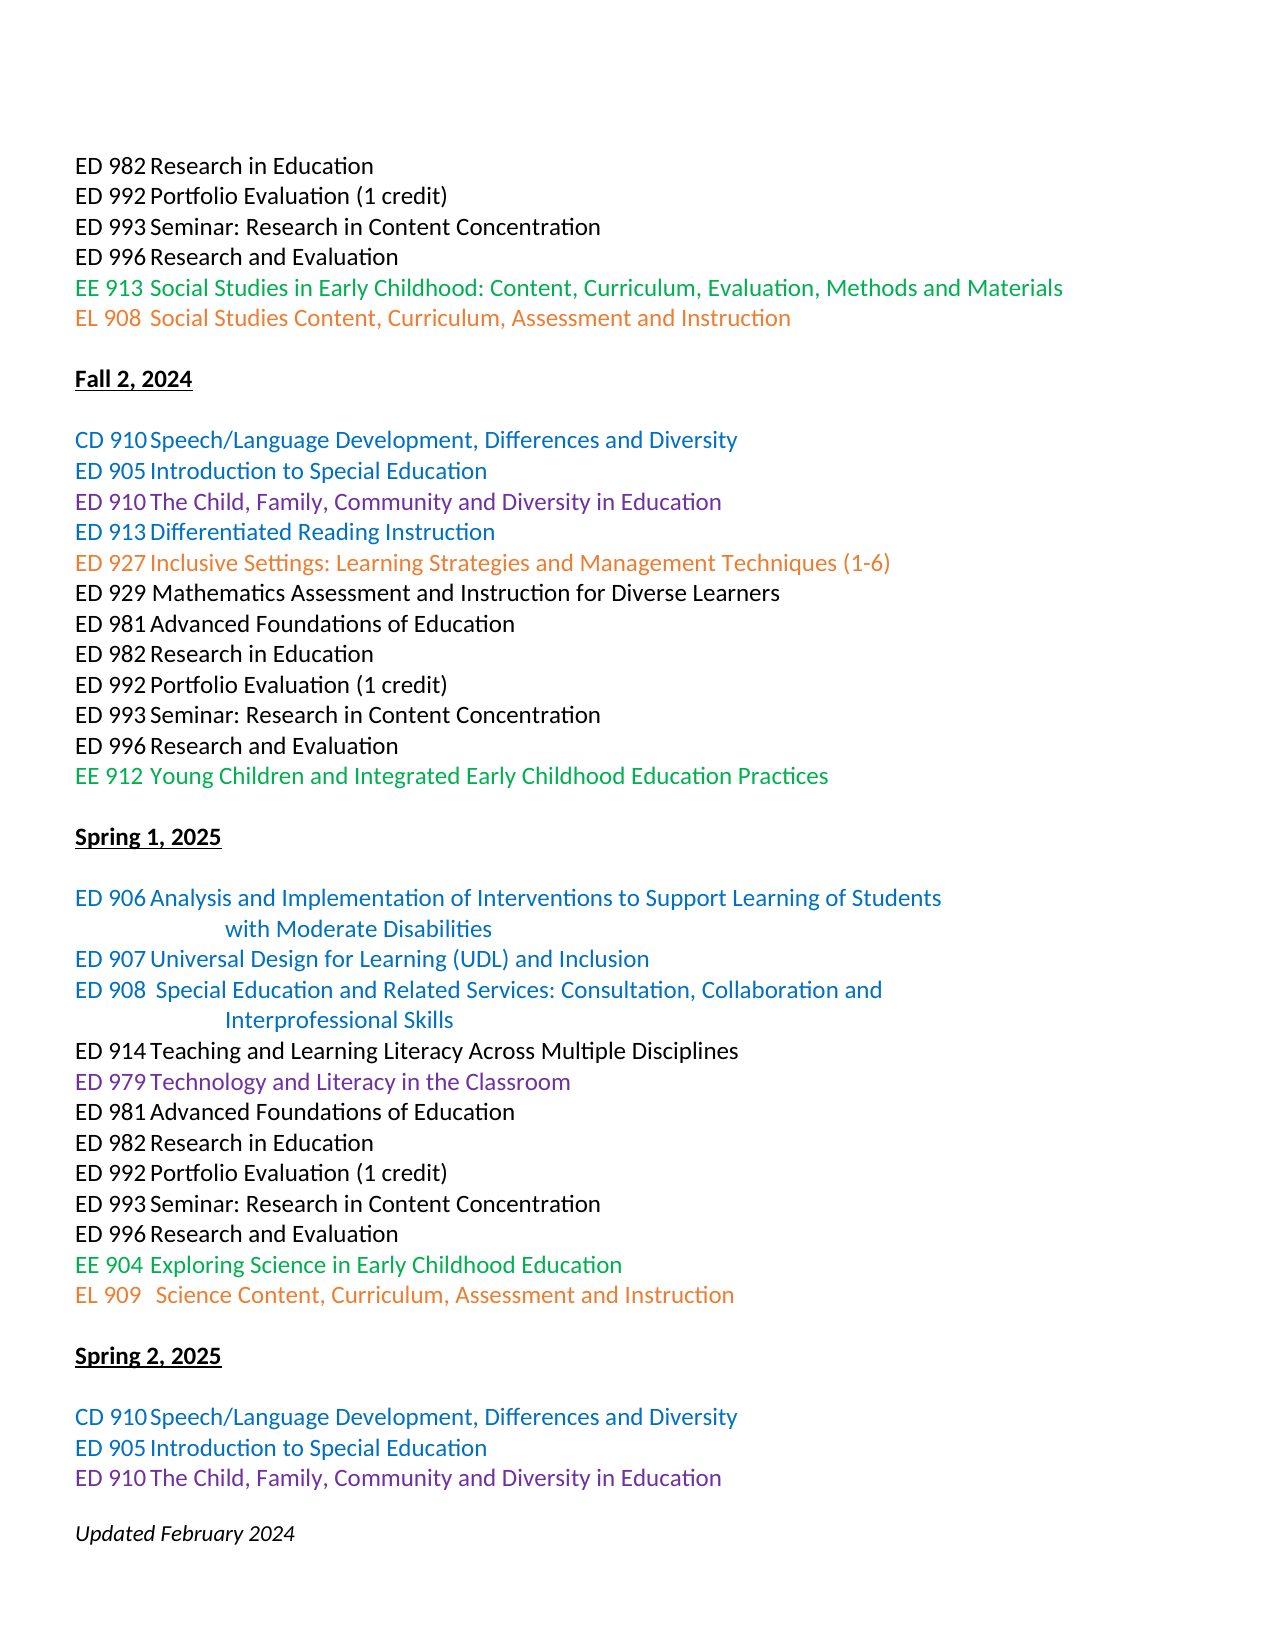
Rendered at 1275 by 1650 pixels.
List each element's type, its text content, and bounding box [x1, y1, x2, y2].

text ED 981 Advanced Foundations of Education [75, 608, 1200, 638]
text Interprofessional Skills [150, 1004, 1200, 1035]
text ED 993 Seminar: Research in Content Concentration [75, 699, 1200, 730]
text ED 981 Advanced Foundations of Education [75, 1096, 1200, 1127]
text ED 913 Differentiated Reading Instruction [75, 516, 1200, 547]
text ED 996 Research and Evaluation [75, 1218, 1200, 1249]
text ED 993 Seminar: Research in Content Concentration [75, 1188, 1200, 1218]
text CD 910 Speech/Language Development, Differences and Diversity [75, 425, 1200, 455]
text EE 912 Young Children and Integrated Early Childhood Education Practices [75, 760, 1200, 791]
text ED 996 Research and Evaluation [75, 730, 1200, 760]
text ED 908 Special Education and Related Services: Consultation, Collaboration and [75, 974, 1200, 1004]
text ED 993 Seminar: Research in Content Concentration [75, 211, 1200, 242]
text ED 910 The Child, Family, Community and Diversity in Education [75, 486, 1200, 516]
text with Moderate Disabilities [150, 913, 1200, 943]
text ED 905 Introduction to Special Education [75, 1432, 1200, 1462]
text Fall 2, 2024 [75, 364, 1200, 394]
text ED 982 Research in Education [75, 150, 1200, 181]
text ED 914 Teaching and Learning Literacy Across Multiple Disciplines [75, 1035, 1200, 1066]
text EE 904 Exploring Science in Early Childhood Education [75, 1249, 1200, 1279]
text CD 910 Speech/Language Development, Differences and Diversity [75, 1401, 1200, 1432]
text ED 910 The Child, Family, Community and Diversity in Education [75, 1462, 1200, 1493]
text ED 992 Portfolio Evaluation (1 credit) [75, 181, 1200, 211]
text ED 992 Portfolio Evaluation (1 credit) [75, 669, 1200, 699]
text Spring 2, 2025 [75, 1340, 1200, 1371]
text ED 929 Mathematics Assessment and Instruction for Diverse Learners [75, 577, 1200, 608]
text ED 982 Research in Education [75, 1127, 1200, 1157]
text ED 979 Technology and Literacy in the Classroom [75, 1066, 1200, 1096]
text ED 927 Inclusive Settings: Learning Strategies and Management Techniques (1-6) [75, 547, 1200, 577]
text ED 992 Portfolio Evaluation (1 credit) [75, 1157, 1200, 1188]
text ED 907 Universal Design for Learning (UDL) and Inclusion [75, 943, 1200, 974]
text EL 909 Science Content, Curriculum, Assessment and Instruction [75, 1279, 1200, 1310]
text EL 908 Social Studies Content, Curriculum, Assessment and Instruction [75, 303, 1200, 333]
text Spring 1, 2025 [75, 821, 1200, 852]
text ED 982 Research in Education [75, 638, 1200, 669]
text ED 905 Introduction to Special Education [75, 455, 1200, 486]
text ED 906 Analysis and Implementation of Interventions to Support Learning of Students [75, 882, 1200, 913]
text EE 913 Social Studies in Early Childhood: Content, Curriculum, Evaluation, Methods and Materials [75, 272, 1200, 303]
text ED 996 Research and Evaluation [75, 242, 1200, 272]
